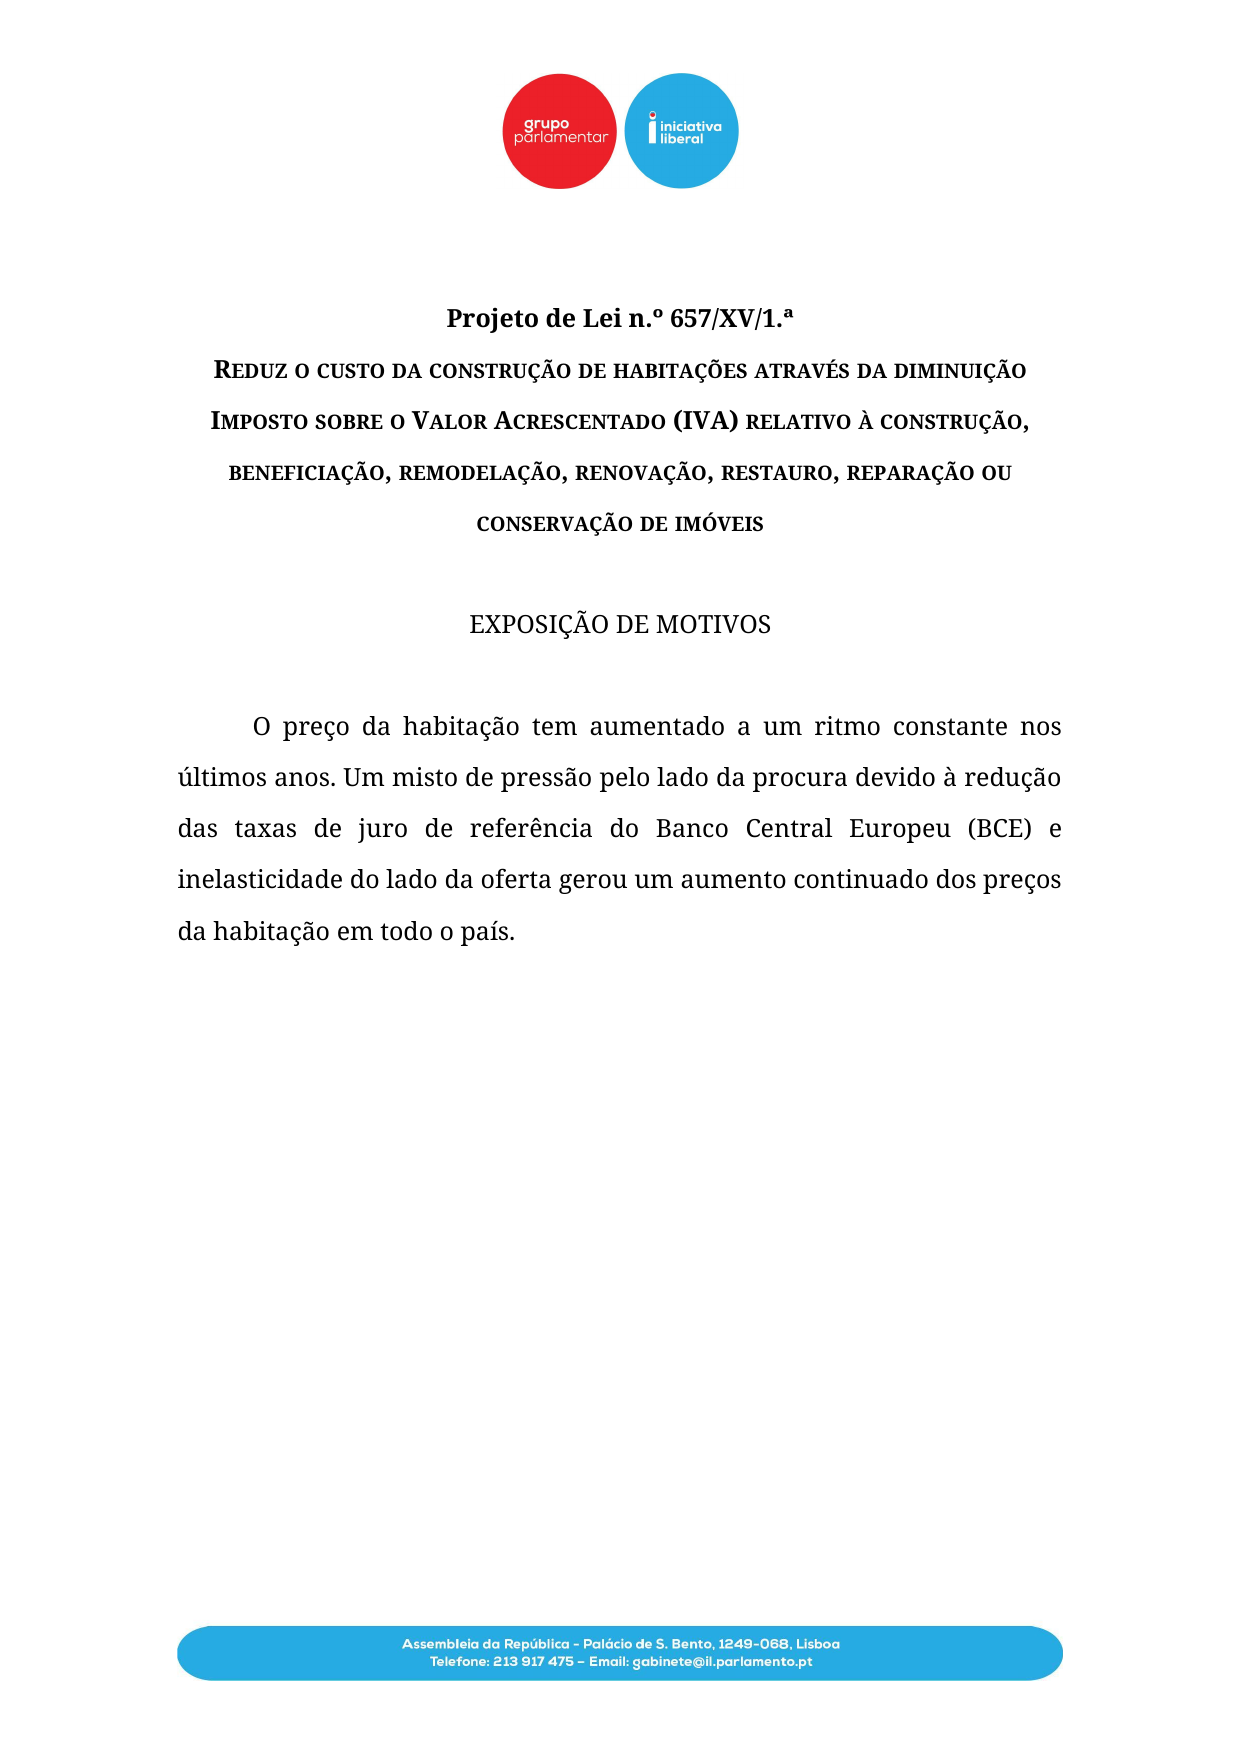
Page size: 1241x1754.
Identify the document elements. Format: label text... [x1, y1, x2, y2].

picture [177, 1571, 1063, 1681]
text O preço da habitação tem aumentado a um ritmo constante nos últimos anos. Um misto de pressão pelo lado da procura devido à redução das taxas de juro de referência do Banco Central Europeu (BCE) e inelasticidade do lado da oferta gerou um aumento continuado dos preços da habitação em todo o país. [177, 709, 1063, 947]
text EXPOSIÇÃO DE MOTIVOS [177, 607, 1063, 641]
text Reduz o custo da construção de habitações através da diminuição Imposto sobre o Valor Acrescentado (IVA) relativo à construção, beneficiação, remodelação, renovação, restauro, reparação ou conservação de imóveis [177, 352, 1063, 539]
text Projeto de Lei n.º 657/XV/1.ª [177, 301, 1063, 335]
picture [496, 73, 744, 189]
